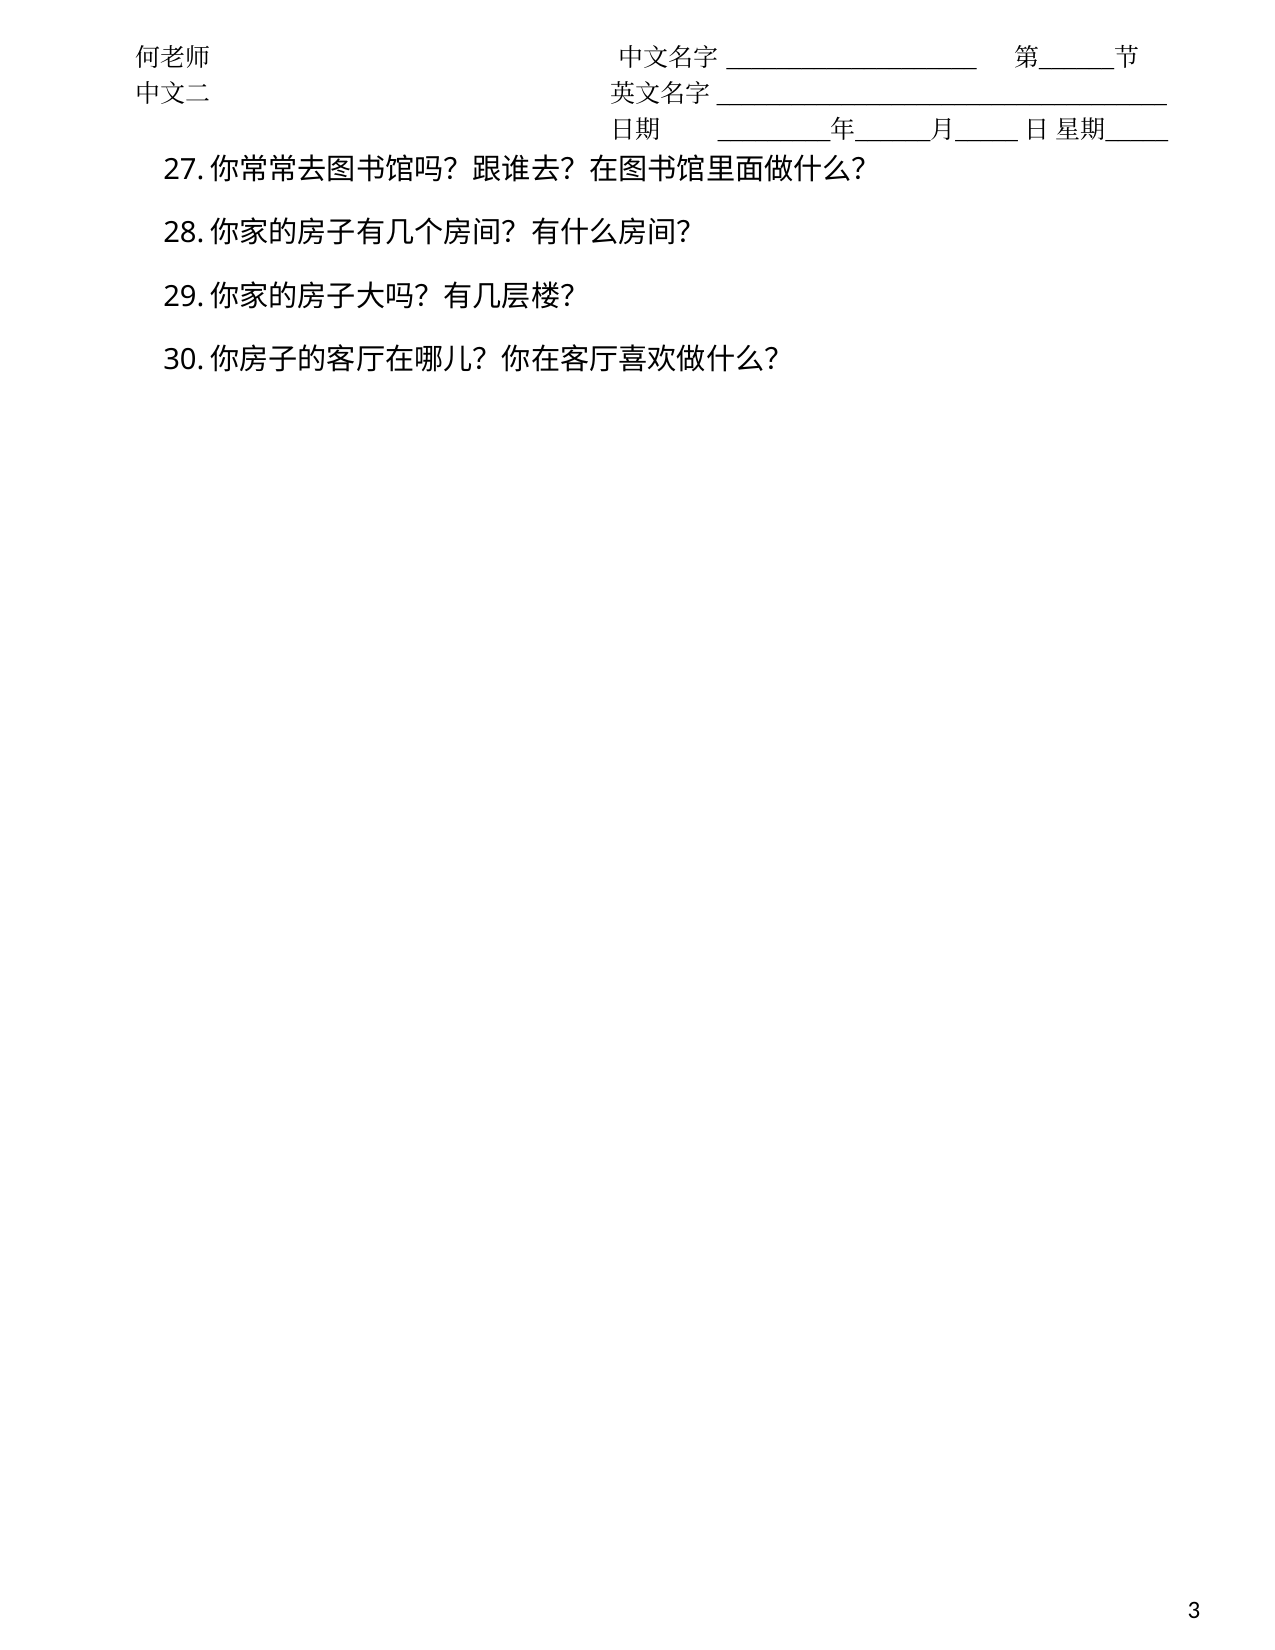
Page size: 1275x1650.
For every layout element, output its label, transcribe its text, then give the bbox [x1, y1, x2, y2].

list 你常常去图书馆吗？跟谁去？在图书馆里面做什么？ [163, 145, 1200, 188]
list 你家的房子有几个房间？有什么房间？ [163, 209, 1200, 251]
list 你房子的客厅在哪儿？你在客厅喜欢做什么？ [163, 336, 1200, 378]
list 你家的房子大吗？有几层楼？ [163, 272, 1200, 315]
